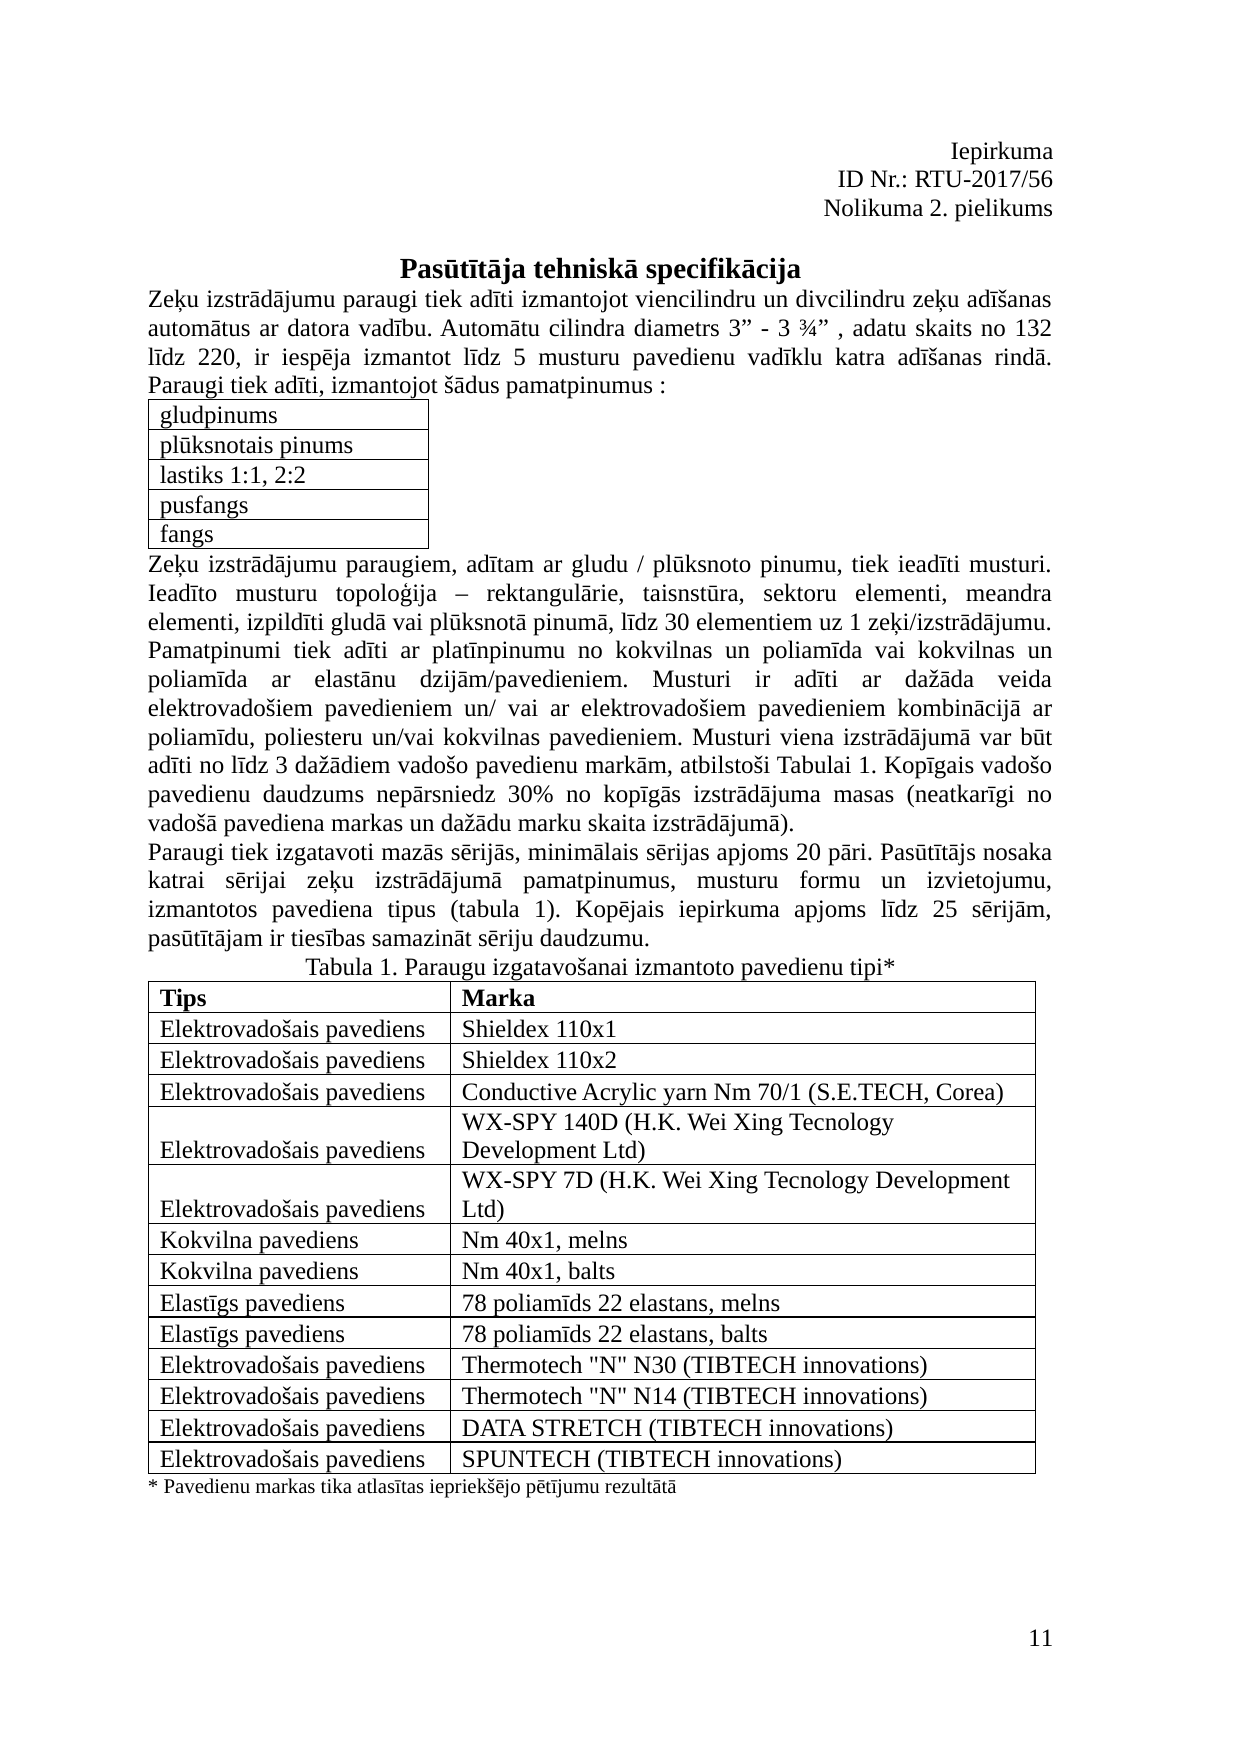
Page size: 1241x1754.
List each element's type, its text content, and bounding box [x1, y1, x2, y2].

table_cell Nm 40x1, melns [451, 1224, 1035, 1254]
table_cell Elektrovadošais pavediens [149, 1380, 450, 1410]
table_cell Conductive Acrylic yarn Nm 70/1 (S.E.TECH, Corea) [451, 1075, 1035, 1106]
text * Pavedienu markas tika atlasītas iepriekšējo pētījumu rezultātā [148, 1474, 1053, 1498]
table_cell Elektrovadošais pavediens [149, 1013, 450, 1043]
table_cell Elastīgs pavediens [149, 1318, 450, 1348]
table_cell lastiks 1:1, 2:2 [149, 460, 428, 489]
table_header Tips [149, 982, 450, 1012]
table_cell Elastīgs pavediens [149, 1286, 450, 1316]
text ID Nr.: RTU-2017/56 [148, 164, 1053, 193]
text Zeķu izstrādājumu paraugi tiek adīti izmantojot viencilindru un divcilindru zeķu adīšanas automātus ar datora vadību. Automātu cilindra diametrs 3” - 3 ¾” , adatu skaits no 132 līdz 220, ir iespēja izmantot līdz 5 musturu pavedienu vadīklu katra adīšanas rindā. Paraugi tiek adīti, izmantojot šādus pamatpinumus : [148, 284, 1053, 399]
table_cell Elektrovadošais pavediens [149, 1044, 450, 1074]
table_cell Thermotech "N" N14 (TIBTECH innovations) [451, 1380, 1035, 1410]
table_cell DATA STRETCH (TIBTECH innovations) [451, 1411, 1035, 1441]
table_cell plūksnotais pinums [149, 430, 428, 459]
table_cell Elektrovadošais pavediens [149, 1443, 450, 1473]
table_cell pusfangs [149, 490, 428, 518]
table_cell Nm 40x1, balts [451, 1255, 1035, 1285]
table_cell Elektrovadošais pavediens [149, 1165, 450, 1223]
table_cell Elektrovadošais pavediens [149, 1411, 450, 1441]
table_cell WX-SPY 140D (H.K. Wei Xing Tecnology Development Ltd) [451, 1107, 1035, 1164]
text Zeķu izstrādājumu paraugiem, adītam ar gludu / plūksnoto pinumu, tiek ieadīti musturi. Ieadīto musturu topoloģija – rektangulārie, taisnstūra, sektoru elementi, meandra elementi, izpildīti gludā vai plūksnotā pinumā, līdz 30 elementiem uz 1 zeķi/izstrādājumu. Pamatpinumi tiek adīti ar platīnpinumu no kokvilnas un poliamīda vai kokvilnas un poliamīda ar elastānu dzijām/pavedieniem. Musturi ir adīti ar dažāda veida elektrovadošiem pavedieniem un/ vai ar elektrovadošiem pavedieniem kombinācijā ar poliamīdu, poliesteru un/vai kokvilnas pavedieniem. Musturi viena izstrādājumā var būt adīti no līdz 3 dažādiem vadošo pavedienu markām, atbilstoši Tabulai 1. Kopīgais vadošo pavedienu daudzums nepārsniedz 30% no kopīgās izstrādājuma masas (neatkarīgi no vadošā pavediena markas un dažādu marku skaita izstrādājumā). [148, 549, 1053, 837]
table_header gludpinums [149, 400, 428, 429]
table_cell Kokvilna pavediens [149, 1224, 450, 1254]
text Nolikuma 2. pielikums [635, 193, 1053, 222]
table_cell fangs [149, 520, 428, 548]
table_cell WX-SPY 7D (H.K. Wei Xing Tecnology Development Ltd) [451, 1165, 1035, 1223]
table_cell Shieldex 110x2 [451, 1044, 1035, 1074]
table_cell Shieldex 110x1 [451, 1013, 1035, 1043]
table_cell Elektrovadošais pavediens [149, 1075, 450, 1106]
table_cell 78 poliamīds 22 elastans, melns [451, 1286, 1035, 1316]
table_cell Elektrovadošais pavediens [149, 1107, 450, 1164]
table_cell Thermotech "N" N30 (TIBTECH innovations) [451, 1349, 1035, 1379]
table_cell 78 poliamīds 22 elastans, balts [451, 1318, 1035, 1348]
text Iepirkuma [148, 136, 1053, 164]
text Tabula 1. Paraugu izgatavošanai izmantoto pavedienu tipi* [148, 952, 1053, 981]
table_header Marka [451, 982, 1035, 1012]
text Pasūtītāja tehniskā specifikācija [148, 251, 1053, 284]
table_cell Kokvilna pavediens [149, 1255, 450, 1285]
table_cell SPUNTECH (TIBTECH innovations) [451, 1443, 1035, 1473]
text Paraugi tiek izgatavoti mazās sērijās, minimālais sērijas apjoms 20 pāri. Pasūtītājs nosaka katrai sērijai zeķu izstrādājumā pamatpinumus, musturu formu un izvietojumu, izmantotos pavediena tipus (tabula 1). Kopējais iepirkuma apjoms līdz 25 sērijām, pasūtītājam ir tiesības samazināt sēriju daudzumu. [148, 837, 1053, 952]
table_cell Elektrovadošais pavediens [149, 1349, 450, 1379]
